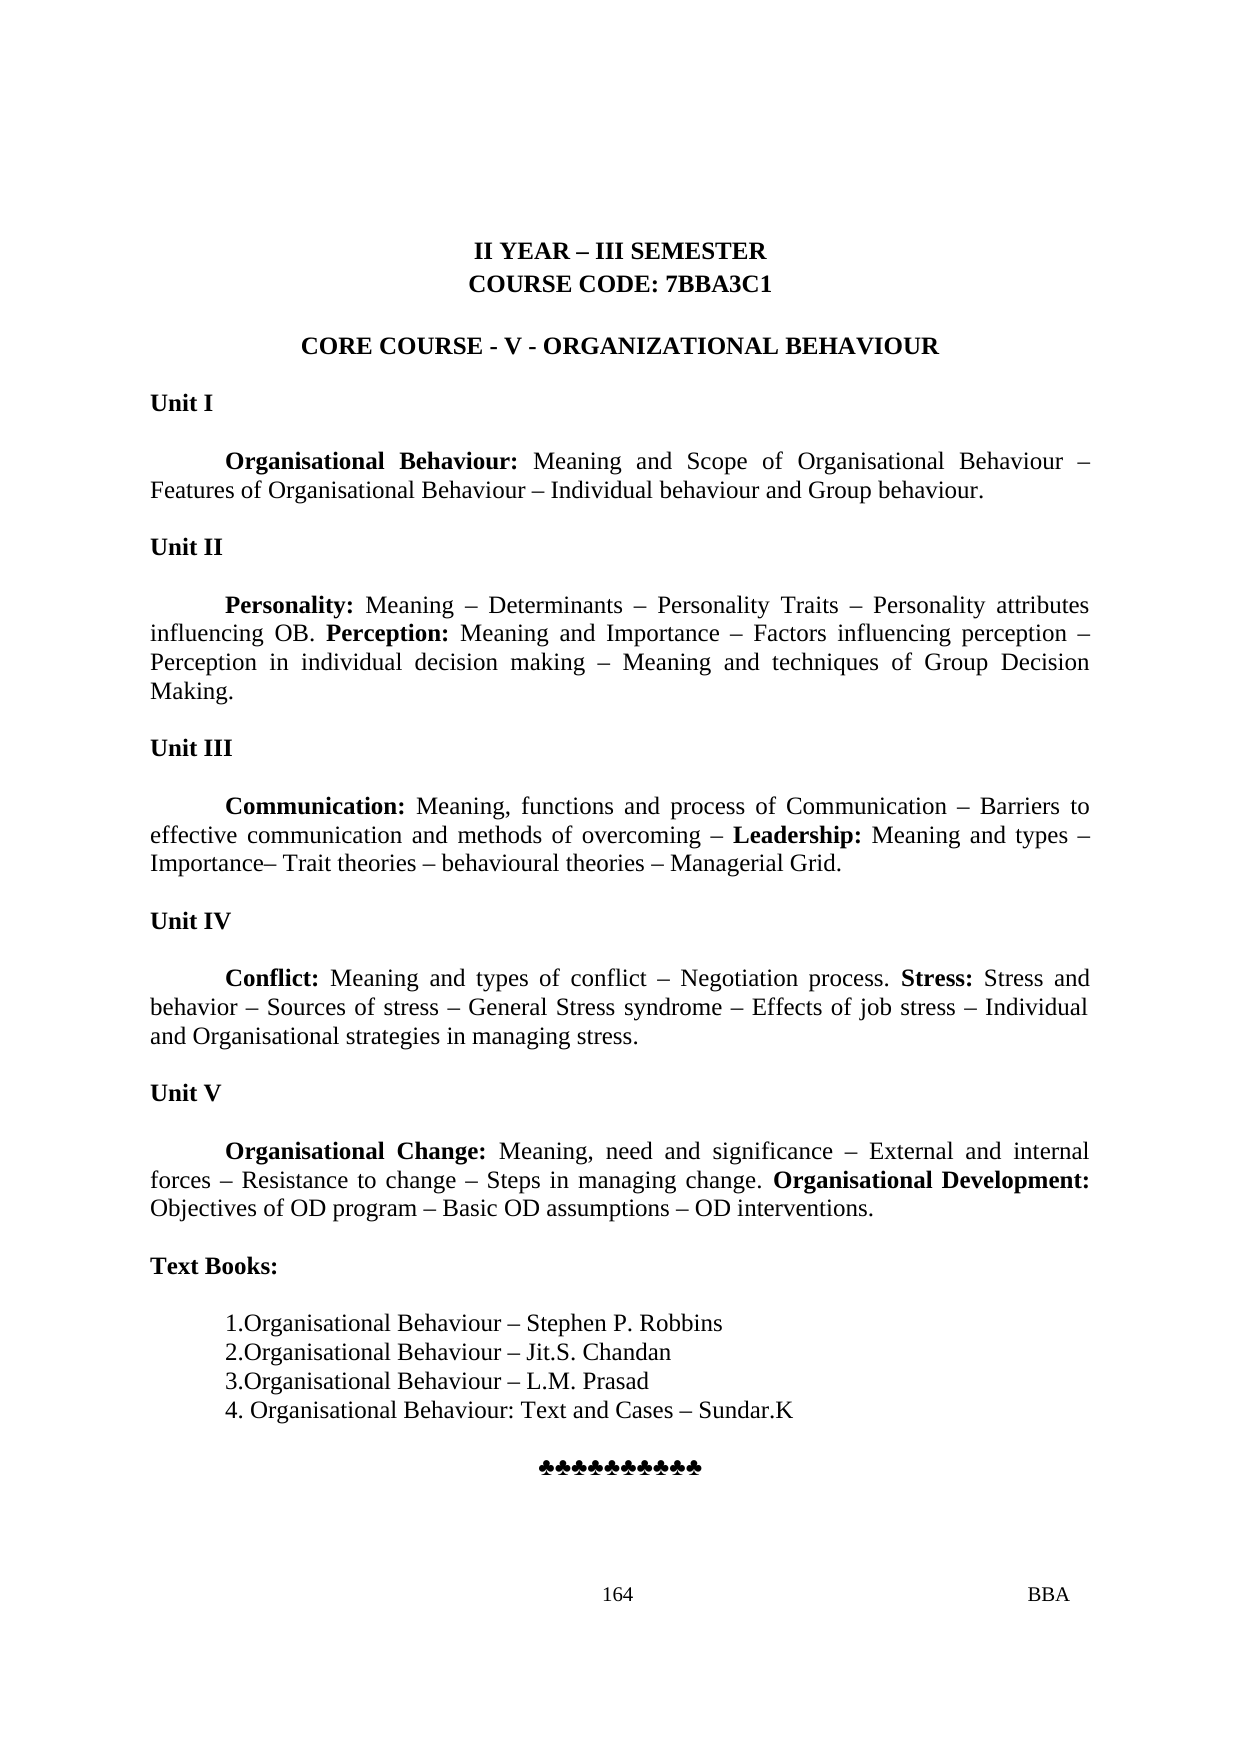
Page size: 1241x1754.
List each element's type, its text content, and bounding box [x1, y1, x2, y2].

text 3.Organisational Behaviour – L.M. Prasad [225, 1366, 1090, 1395]
text CORE COURSE - V - ORGANIZATIONAL BEHAVIOUR [150, 331, 1090, 360]
text Organisational Change: Meaning, need and significance – External and internal forces – Resistance to change – Steps in managing change. Organisational Development: Objectives of OD program – Basic OD assumptions – OD interventions. [150, 1136, 1090, 1222]
text II YEAR – III SEMESTER [150, 236, 1090, 265]
text Unit IV [150, 906, 1090, 935]
text Unit I [150, 388, 1090, 417]
text Personality: Meaning – Determinants – Personality Traits – Personality attributes influencing OB. Perception: Meaning and Importance – Factors influencing perception – Perception in individual decision making – Meaning and techniques of Group Decision Making. [150, 590, 1090, 705]
text Organisational Behaviour: Meaning and Scope of Organisational Behaviour – Features of Organisational Behaviour – Individual behaviour and Group behaviour. [150, 446, 1090, 503]
text 4. Organisational Behaviour: Text and Cases – Sundar.K [225, 1395, 1090, 1423]
text Unit III [150, 733, 1090, 762]
text Conflict: Meaning and types of conflict – Negotiation process. Stress: Stress and behavior – Sources of stress – General Stress syndrome – Effects of job stress – Individual and Organisational strategies in managing stress. [150, 963, 1090, 1050]
text Unit II [150, 532, 1090, 561]
text 2.Organisational Behaviour – Jit.S. Chandan [225, 1337, 1090, 1366]
text ♣♣♣♣♣♣♣♣♣♣ [150, 1452, 1090, 1481]
text Communication: Meaning, functions and process of Communication – Barriers to effective communication and methods of overcoming – Leadership: Meaning and types – Importance– Trait theories – behavioural theories – Managerial Grid. [150, 791, 1090, 877]
text COURSE CODE: 7BBA3C1 [150, 269, 1090, 298]
text Text Books: [150, 1251, 1090, 1280]
text 1.Organisational Behaviour – Stephen P. Robbins [225, 1308, 1090, 1337]
text Unit V [150, 1078, 1090, 1107]
